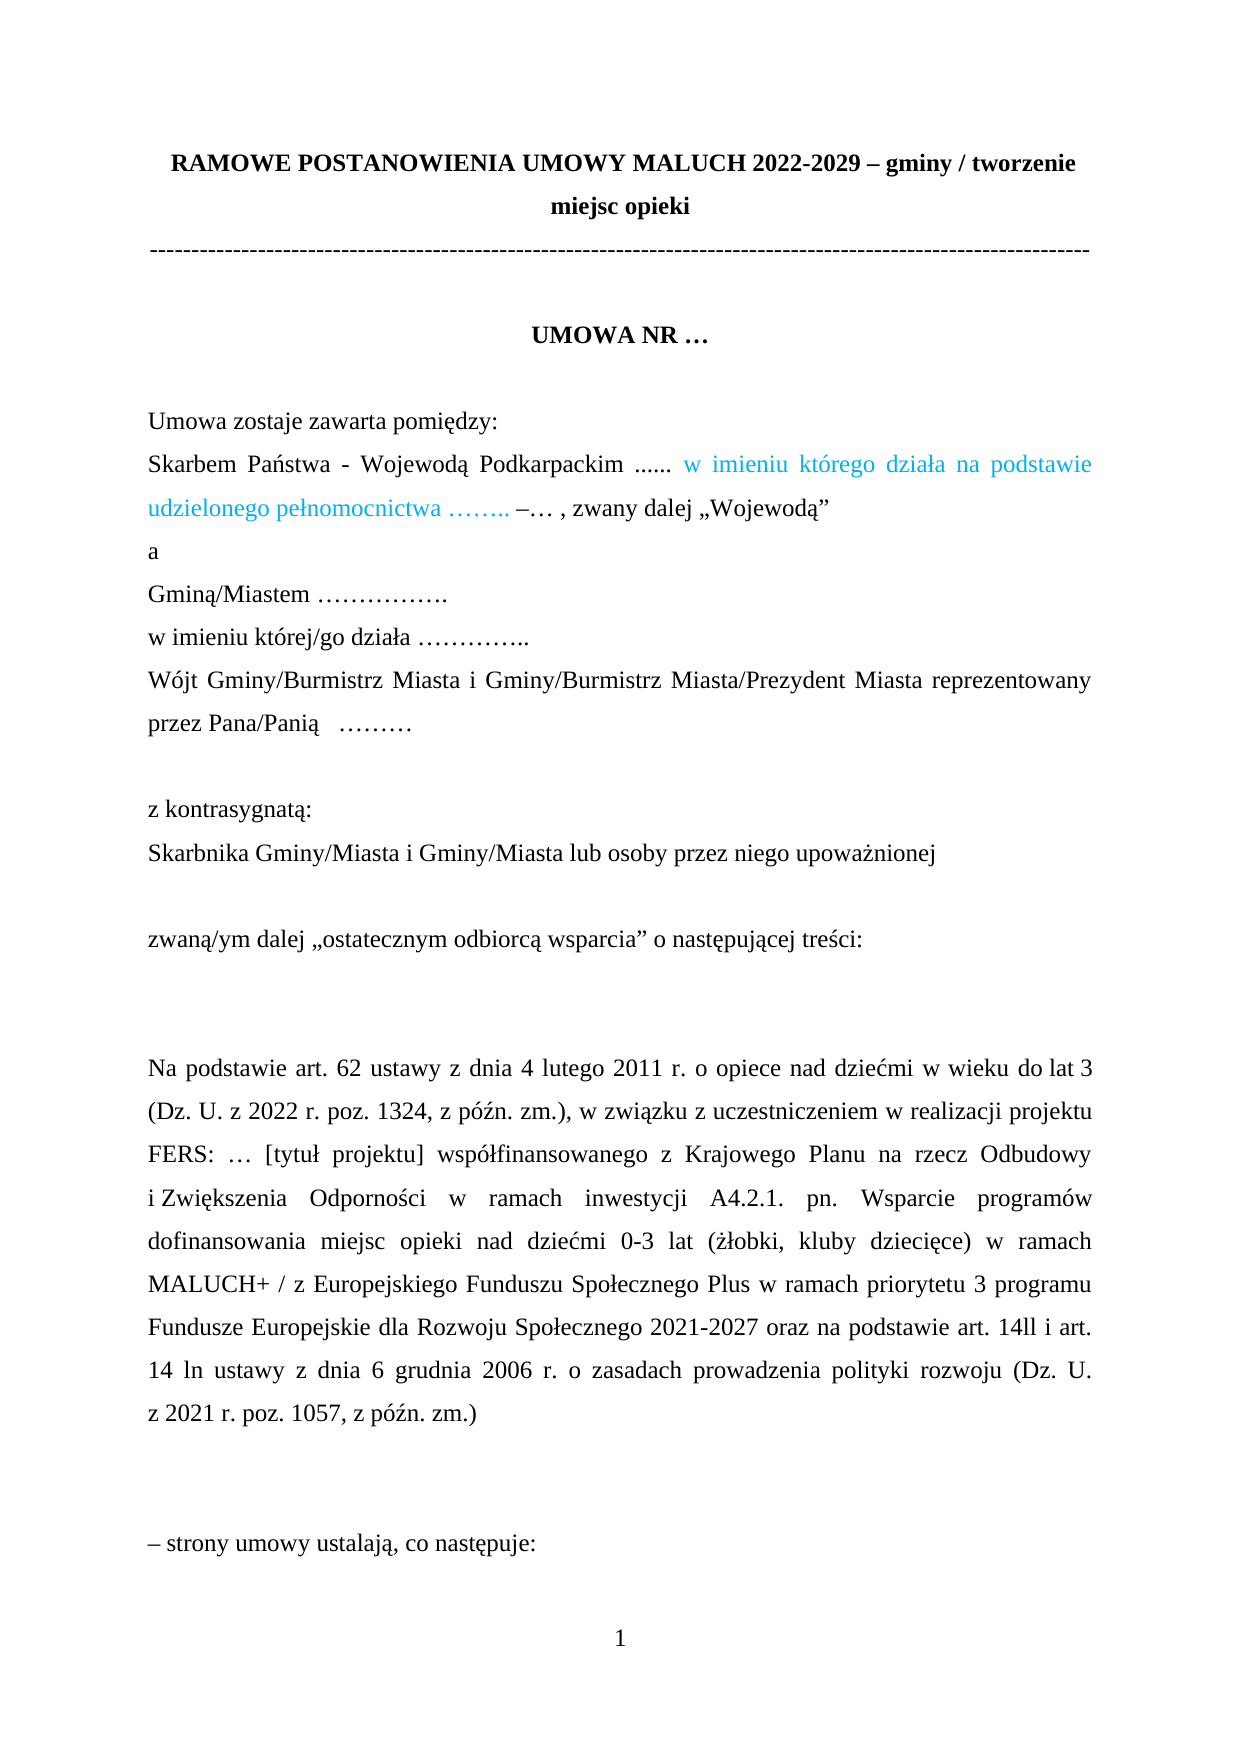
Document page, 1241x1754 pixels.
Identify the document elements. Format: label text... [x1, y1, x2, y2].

text Gminą/Miastem ……………. [148, 579, 1093, 608]
text w imieniu której/go działa ………….. [148, 622, 1093, 651]
text Skarbem Państwa - Wojewodą Podkarpackim ...... w imieniu którego działa na podstawie udzielonego pełnomocnictwa …….. –… , zwany dalej „Wojewodą” [148, 449, 1093, 521]
title RAMOWE POSTANOWIENIA UMOWY MALUCH 2022-2029 – gminy / tworzenie miejsc opieki [148, 148, 1093, 219]
title ----------------------------------------------------------------------------------------------------------------- [148, 234, 1093, 263]
title UMOWA NR … [148, 320, 1093, 349]
text z kontrasygnatą: [148, 794, 1093, 823]
text Umowa zostaje zawarta pomiędzy: [148, 406, 1093, 435]
text – strony umowy ustalają, co następuje: [148, 1528, 1093, 1556]
text a [148, 536, 1093, 564]
text Na podstawie art. 62 ustawy z dnia 4 lutego 2011 r. o opiece nad dziećmi w wieku do lat 3 (Dz. U. z 2022 r. poz. 1324, z późn. zm.), w związku z uczestniczeniem w realizacji projektu FERS: … [tytuł projektu] współfinansowanego z Krajowego Planu na rzecz Odbudowy i Zwiększenia Odporności w ramach inwestycji A4.2.1. pn. Wsparcie programów dofinansowania miejsc opieki nad dziećmi 0-3 lat (żłobki, kluby dziecięce) w ramach MALUCH+ / z Europejskiego Funduszu Społecznego Plus w ramach priorytetu 3 programu Fundusze Europejskie dla Rozwoju Społecznego 2021-2027 oraz na podstawie art. 14ll i art. 14 ln ustawy z dnia 6 grudnia 2006 r. o zasadach prowadzenia polityki rozwoju (Dz. U. z 2021 r. poz. 1057, z późn. zm.) [148, 1053, 1093, 1427]
text Skarbnika Gminy/Miasta i Gminy/Miasta lub osoby przez niego upoważnionej [148, 838, 1093, 866]
text Wójt Gminy/Burmistrz Miasta i Gminy/Burmistrz Miasta/Prezydent Miasta reprezentowany przez Pana/Panią ……… [148, 665, 1093, 737]
text zwaną/ym dalej „ostatecznym odbiorcą wsparcia” o następującej treści: [148, 924, 1093, 953]
